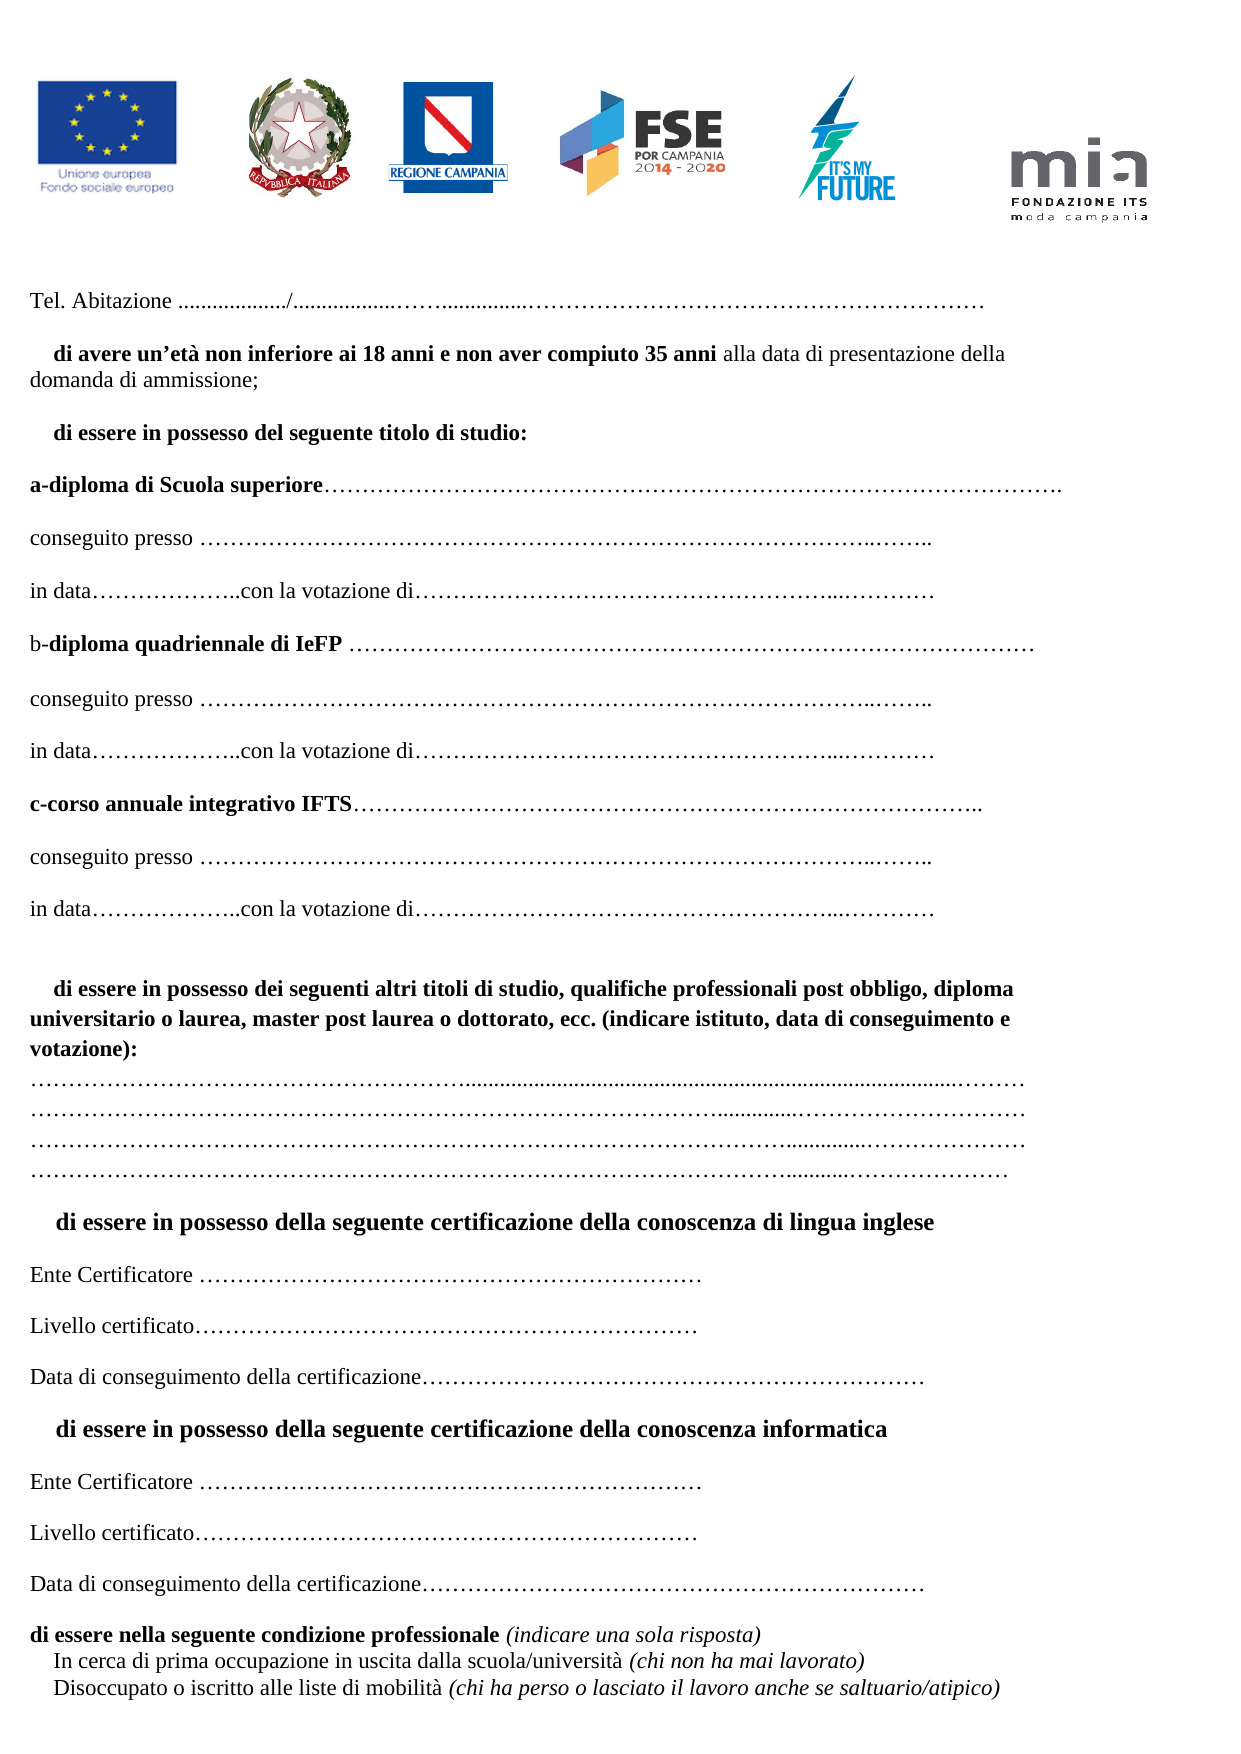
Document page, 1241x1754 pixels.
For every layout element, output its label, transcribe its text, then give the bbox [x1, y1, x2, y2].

text in data………………..con la votazione di………………………………………………...………… [29, 737, 1063, 764]
text  di essere in possesso della seguente certificazione della conoscenza informatica [29, 1414, 1063, 1443]
text Data di conseguimento della certificazione………………………………………………………… [29, 1570, 1063, 1596]
text conseguito presso ……………………………………………………………………………..…….. [29, 524, 1063, 551]
text Data di conseguimento della certificazione………………………………………………………… [29, 1363, 1063, 1389]
text a-diploma di Scuola superiore……………………………………………………………………………………. [29, 471, 1063, 498]
text  di avere un’età non inferiore ai 18 anni e non aver compiuto 35 anni alla data di presentazione della domanda di ammissione; [29, 340, 1063, 392]
text conseguito presso ……………………………………………………………………………..…….. [29, 843, 1063, 869]
text Livello certificato………………………………………………………… [29, 1519, 1063, 1545]
text  Disoccupato o iscritto alle liste di mobilità (chi ha perso o lasciato il lavoro anche se saltuario/atipico) [29, 1673, 1063, 1700]
picture [388, 78, 508, 197]
text Tel. Abitazione .................../..................……...............…………………………………………………… [29, 287, 1063, 313]
picture [559, 89, 725, 197]
picture [249, 76, 354, 200]
text  In cerca di prima occupazione in uscita dalla scuola/università (chi non ha mai lavorato) [29, 1647, 1063, 1673]
text …………………………………………………......................................................................................……… [29, 1065, 1063, 1092]
text ………………………………………………………………………………………..............………………… [29, 1126, 1063, 1152]
text Ente Certificatore ………………………………………………………… [29, 1468, 1063, 1494]
text b-diploma quadriennale di IeFP ……………………………………………………………………………… [29, 629, 1063, 656]
text ………………………………………………………………………………..............………………………… [29, 1095, 1063, 1122]
text in data………………..con la votazione di………………………………………………...………… [29, 577, 1063, 603]
text c-corso annuale integrativo IFTS……………………………………………………………………….. [29, 790, 1063, 816]
text in data………………..con la votazione di………………………………………………...………… [29, 896, 1063, 922]
text Livello certificato………………………………………………………… [29, 1312, 1063, 1338]
text  di essere in possesso dei seguenti altri titoli di studio, qualifiche professionali post obbligo, diploma universitario o laurea, master post laurea o dottorato, ecc. (indicare istituto, data di conseguimento e votazione): [29, 974, 1063, 1061]
text conseguito presso ……………………………………………………………………………..…….. [29, 685, 1063, 711]
picture [28, 72, 187, 203]
text ………………………………………………………………………………………...........………………… [29, 1156, 1063, 1182]
text Ente Certificatore ………………………………………………………… [29, 1261, 1063, 1287]
picture [788, 71, 902, 204]
text  di essere in possesso della seguente certificazione della conoscenza di lingua inglese [29, 1207, 1063, 1236]
picture [987, 107, 1171, 253]
text  di essere in possesso del seguente titolo di studio: [29, 419, 1063, 445]
text di essere nella seguente condizione professionale (indicare una sola risposta) [29, 1621, 1063, 1647]
